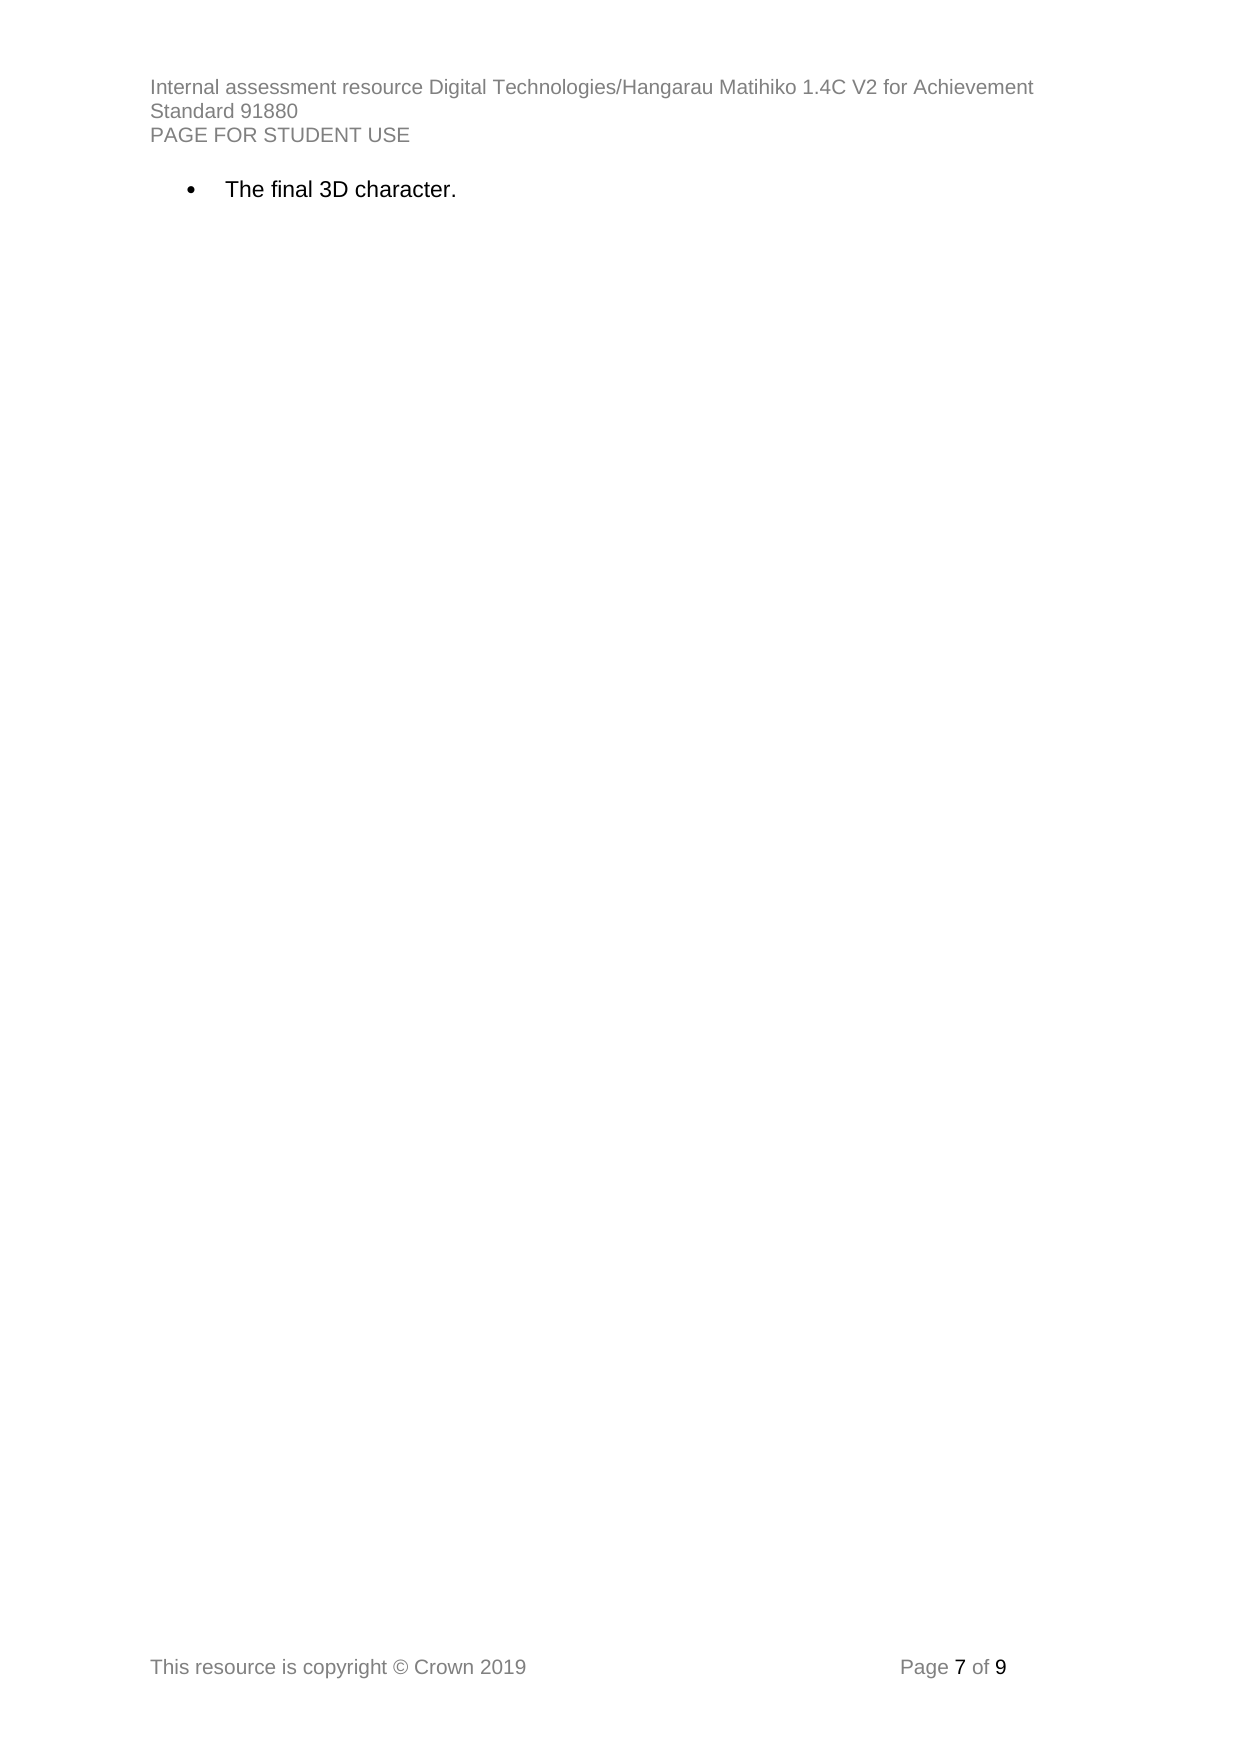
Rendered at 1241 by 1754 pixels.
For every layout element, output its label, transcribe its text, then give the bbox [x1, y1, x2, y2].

list The final 3D character. [187, 176, 1090, 202]
